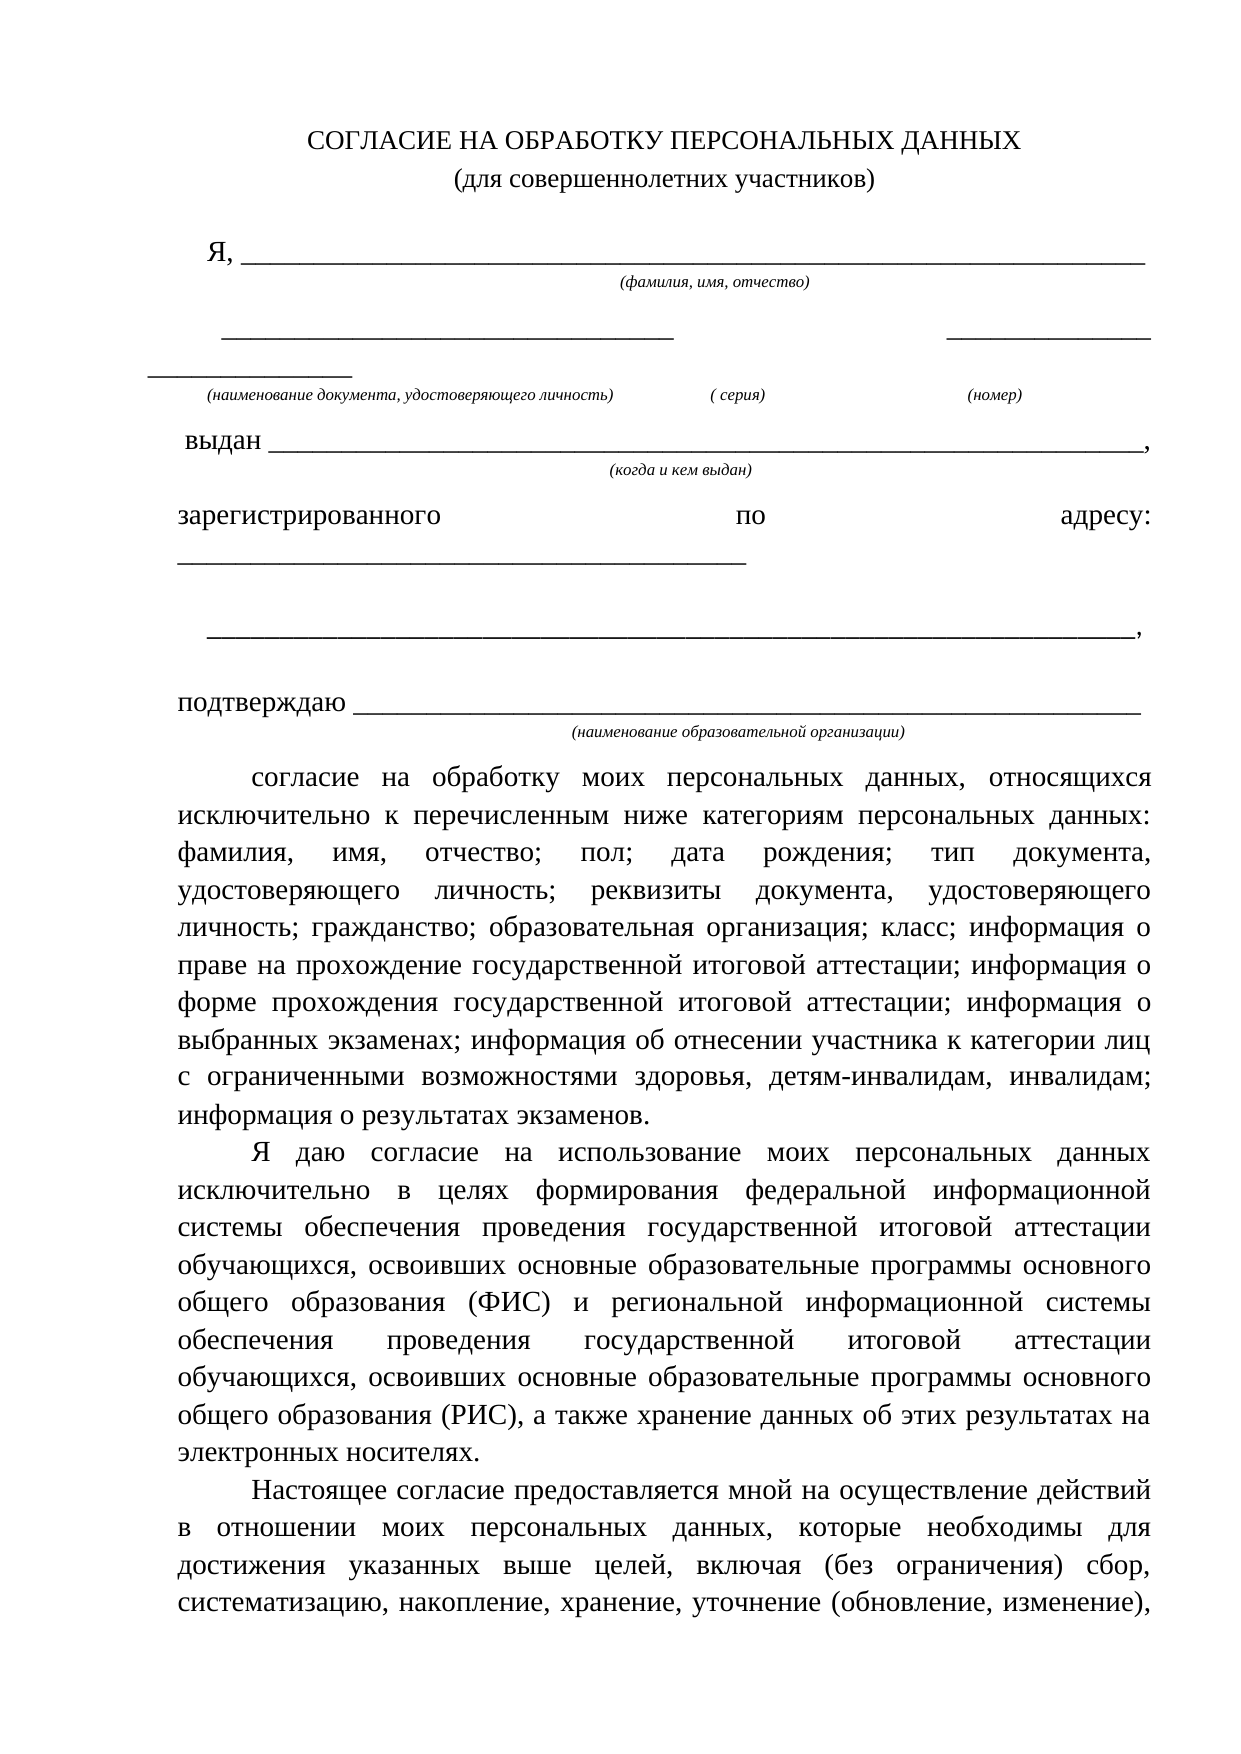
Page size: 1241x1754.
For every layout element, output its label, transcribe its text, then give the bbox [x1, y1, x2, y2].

text СОГЛАСИЕ НА ОБРАБОТКУ ПЕРСОНАЛЬНЫХ ДАННЫХ [177, 118, 1152, 156]
text (наименование документа, удостоверяющего личность) ( серия) (номер) [133, 381, 1212, 418]
text ________________________________________________________________, [133, 606, 1152, 643]
text (фамилия, имя, отчество) [133, 268, 1212, 306]
text согласие на обработку моих персональных данных, относящихся исключительно к перечисленным ниже категориям персональных данных: фамилия, имя, отчество; пол; дата рождения; тип документа, удостоверяющего личность; реквизиты документа, удостоверяющего личность; гражданство; образовательная организация; класс; информация о праве на прохождение государственной итоговой аттестации; информация о форме прохождения государственной итоговой аттестации; информация о выбранных экзаменах; информация об отнесении участника к категории лиц с ограниченными возможностями здоровья, детям-инвалидам, инвалидам; информация о результатах экзаменов. [177, 756, 1152, 1131]
text (когда и кем выдан) [266, 456, 1152, 493]
text (для совершеннолетних участников) [177, 156, 1152, 193]
text Я, ______________________________________________________________ [133, 231, 1212, 268]
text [177, 1468, 1152, 1618]
text подтверждаю ______________________________________________________ [177, 681, 1152, 718]
text _______________________________ ______________ ______________ [148, 306, 1152, 381]
text зарегистрированного по адресу: _______________________________________ [177, 493, 1152, 568]
text (наименование образовательной организации) [266, 718, 1152, 756]
text выдан ____________________________________________________________, [177, 418, 1196, 456]
text Я даю согласие на использование моих персональных данных исключительно в целях формирования федеральной информационной системы обеспечения проведения государственной итоговой аттестации обучающихся, освоивших основные образовательные программы основного общего образования (ФИС) и региональной информационной системы обеспечения проведения государственной итоговой аттестации обучающихся, освоивших основные образовательные программы основного общего образования (РИС), а также хранение данных об этих результатах на электронных носителях. [177, 1131, 1152, 1468]
